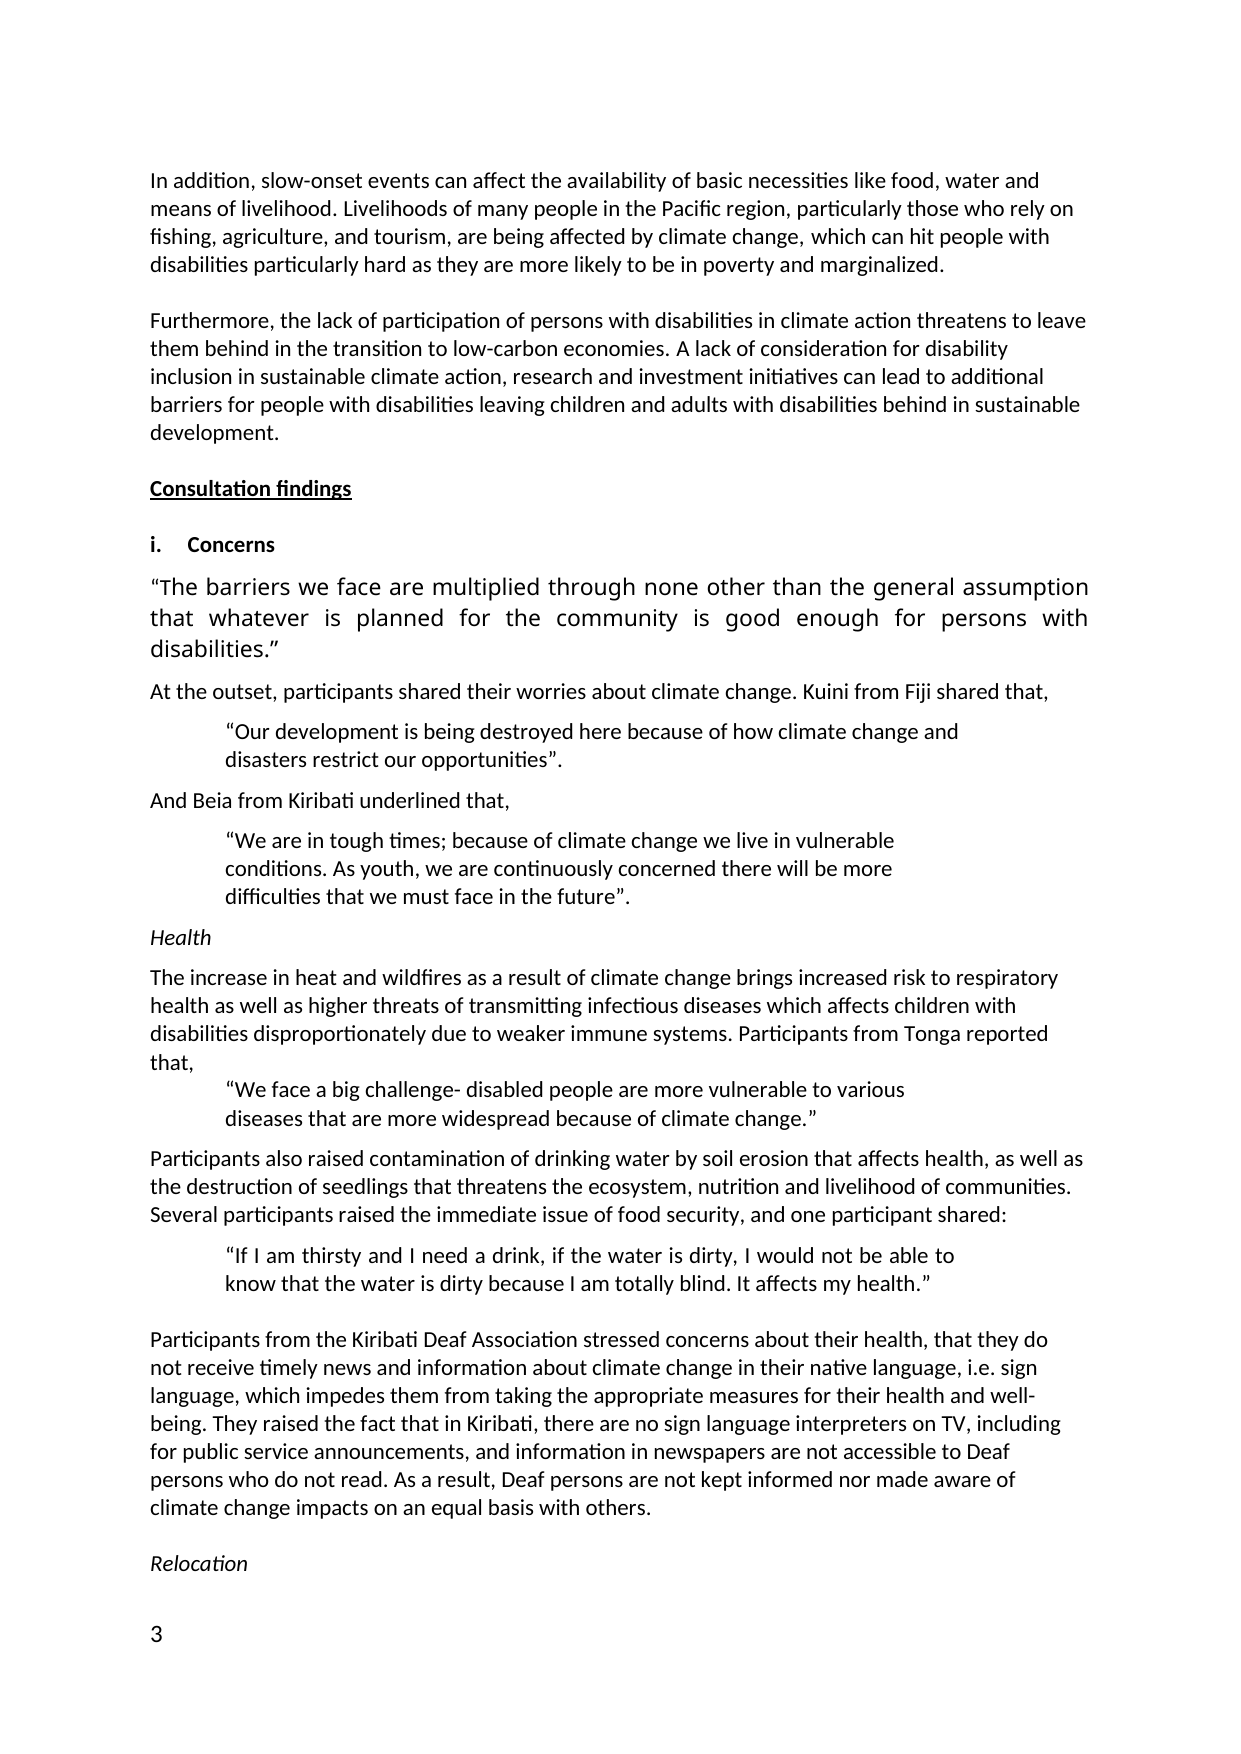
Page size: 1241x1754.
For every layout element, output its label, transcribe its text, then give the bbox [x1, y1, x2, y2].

text “We are in tough times; because of climate change we live in vulnerable conditions. As youth, we are continuously concerned there will be more difficulties that we must face in the future”. [225, 826, 994, 911]
list Concerns [150, 530, 1090, 558]
text And Beia from Kiribati underlined that, [150, 786, 1090, 814]
text “We face a big challenge- disabled people are more vulnerable to various diseases that are more widespread because of climate change.” [225, 1076, 956, 1132]
text In addition, slow-onset events can affect the availability of basic necessities like food, water and means of livelihood. Livelihoods of many people in the Pacific region, particularly those who rely on fishing, agriculture, and tourism, are being affected by climate change, which can hit people with disabilities particularly hard as they are more likely to be in poverty and marginalized. [150, 166, 1090, 278]
text The increase in heat and wildfires as a result of climate change brings increased risk to respiratory health as well as higher threats of transmitting infectious diseases which affects children with disabilities disproportionately due to weaker immune systems. Participants from Tonga reported that, [150, 963, 1090, 1076]
text Participants also raised contamination of drinking water by soil erosion that affects health, as well as the destruction of seedlings that threatens the ecosystem, nutrition and livelihood of communities. Several participants raised the immediate issue of food security, and one participant shared: [150, 1144, 1090, 1228]
text Consultation findings [150, 474, 1090, 502]
text “Our development is being destroyed here because of how climate change and disasters restrict our opportunities”. [225, 717, 966, 773]
text At the outset, participants shared their worries about climate change. Kuini from Fiji shared that, [150, 677, 1090, 705]
text “If I am thirsty and I need a drink, if the water is dirty, I would not be able to know that the water is dirty because I am totally blind. It affects my health.” [225, 1241, 956, 1297]
text Health [150, 923, 994, 951]
text Participants from the Kiribati Deaf Association stressed concerns about their health, that they do not receive timely news and information about climate change in their native language, i.e. sign language, which impedes them from taking the appropriate measures for their health and well-being. They raised the fact that in Kiribati, there are no sign language interpreters on TV, including for public service announcements, and information in newspapers are not accessible to Deaf persons who do not read. As a result, Deaf persons are not kept informed nor made aware of climate change impacts on an equal basis with others. [150, 1325, 1080, 1521]
text Relocation [150, 1549, 1090, 1577]
text “The barriers we face are multiplied through none other than the general assumption that whatever is planned for the community is good enough for persons with disabilities.” [150, 571, 1090, 664]
text Furthermore, the lack of participation of persons with disabilities in climate action threatens to leave them behind in the transition to low-carbon economies. A lack of consideration for disability inclusion in sustainable climate action, research and investment initiatives can lead to additional barriers for people with disabilities leaving children and adults with disabilities behind in sustainable development. [150, 306, 1090, 446]
